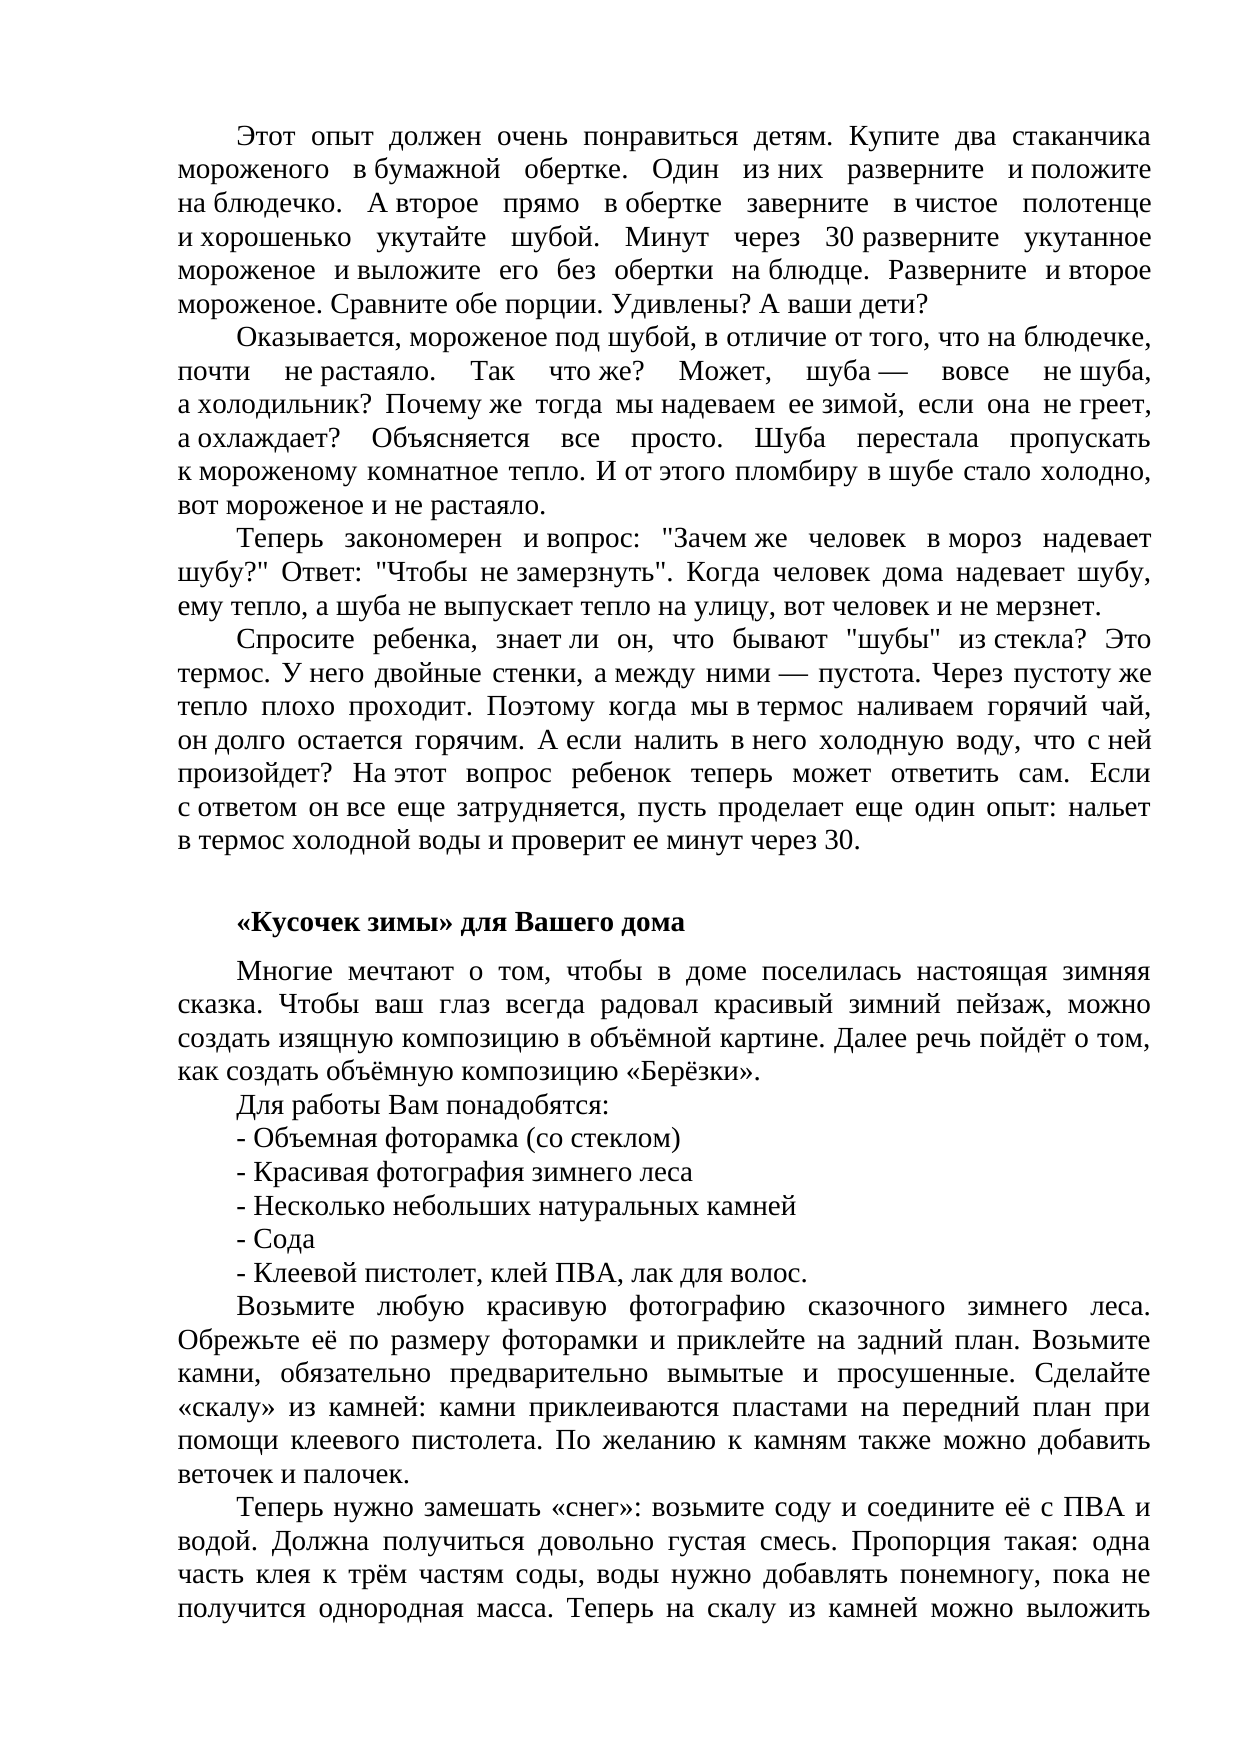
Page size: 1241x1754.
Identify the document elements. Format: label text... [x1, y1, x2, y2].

text Этот опыт должен очень понравиться детям. Купите два стаканчика мороженого в бумажной обертке. Один из них разверните и положите на блюдечко. А второе прямо в обертке заверните в чистое полотенце и хорошенько укутайте шубой. Минут через 30 разверните укутанное мороженое и выложите его без обертки на блюдце. Разверните и второе мороженое. Сравните обе порции. Удивлены? А ваши дети? [177, 118, 1152, 319]
text - Сода [177, 1221, 1152, 1255]
text Оказывается, мороженое под шубой, в отличие от того, что на блюдечке, почти не растаяло. Так что же? Может, шуба — вовсе не шуба, а холодильник? Почему же тогда мы надеваем ее зимой, если она не греет, а охлаждает? Объясняется все просто. Шуба перестала пропускать к мороженому комнатное тепло. И от этого пломбиру в шубе стало холодно, вот мороженое и не растаяло. [177, 319, 1152, 521]
text - Клеевой пистолет, клей ПВА, лак для волос. [177, 1255, 1152, 1288]
text - Объемная фоторамка (со стеклом) [177, 1121, 1152, 1154]
text Теперь закономерен и вопрос: "Зачем же человек в мороз надевает шубу?" Ответ: "Чтобы не замерзнуть". Когда человек дома надевает шубу, ему тепло, а шуба не выпускает тепло на улицу, вот человек и не мерзнет. [177, 521, 1152, 621]
text Спросите ребенка, знает ли он, что бывают "шубы" из стекла? Это термос. У него двойные стенки, а между ними — пустота. Через пустоту же тепло плохо проходит. Поэтому когда мы в термос наливаем горячий чай, он долго остается горячим. А если налить в него холодную воду, что с ней произойдет? На этот вопрос ребенок теперь может ответить сам. Если с ответом он все еще затрудняется, пусть проделает еще один опыт: нальет в термос холодной воды и проверит ее минут через 30. [177, 621, 1152, 856]
text - Несколько небольших натуральных камней [177, 1188, 1152, 1221]
text Многие мечтают о том, чтобы в доме поселилась настоящая зимняя сказка. Чтобы ваш глаз всегда радовал красивый зимний пейзаж, можно создать изящную композицию в объёмной картине. Далее речь пойдёт о том, как создать объёмную композицию «Берёзки». [177, 953, 1152, 1087]
text Возьмите любую красивую фотографию сказочного зимнего леса. Обрежьте её по размеру фоторамки и приклейте на задний план. Возьмите камни, обязательно предварительно вымытые и просушенные. Сделайте «скалу» из камней: камни приклеиваются пластами на передний план при помощи клеевого пистолета. По желанию к камням также можно добавить веточек и палочек. [177, 1288, 1152, 1489]
text - Красивая фотография зимнего леса [177, 1154, 1152, 1188]
subtitle «Кусочек зимы» для Вашего дома [177, 904, 1152, 938]
text Для работы Вам понадобятся: [177, 1087, 1152, 1121]
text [177, 1489, 1152, 1624]
